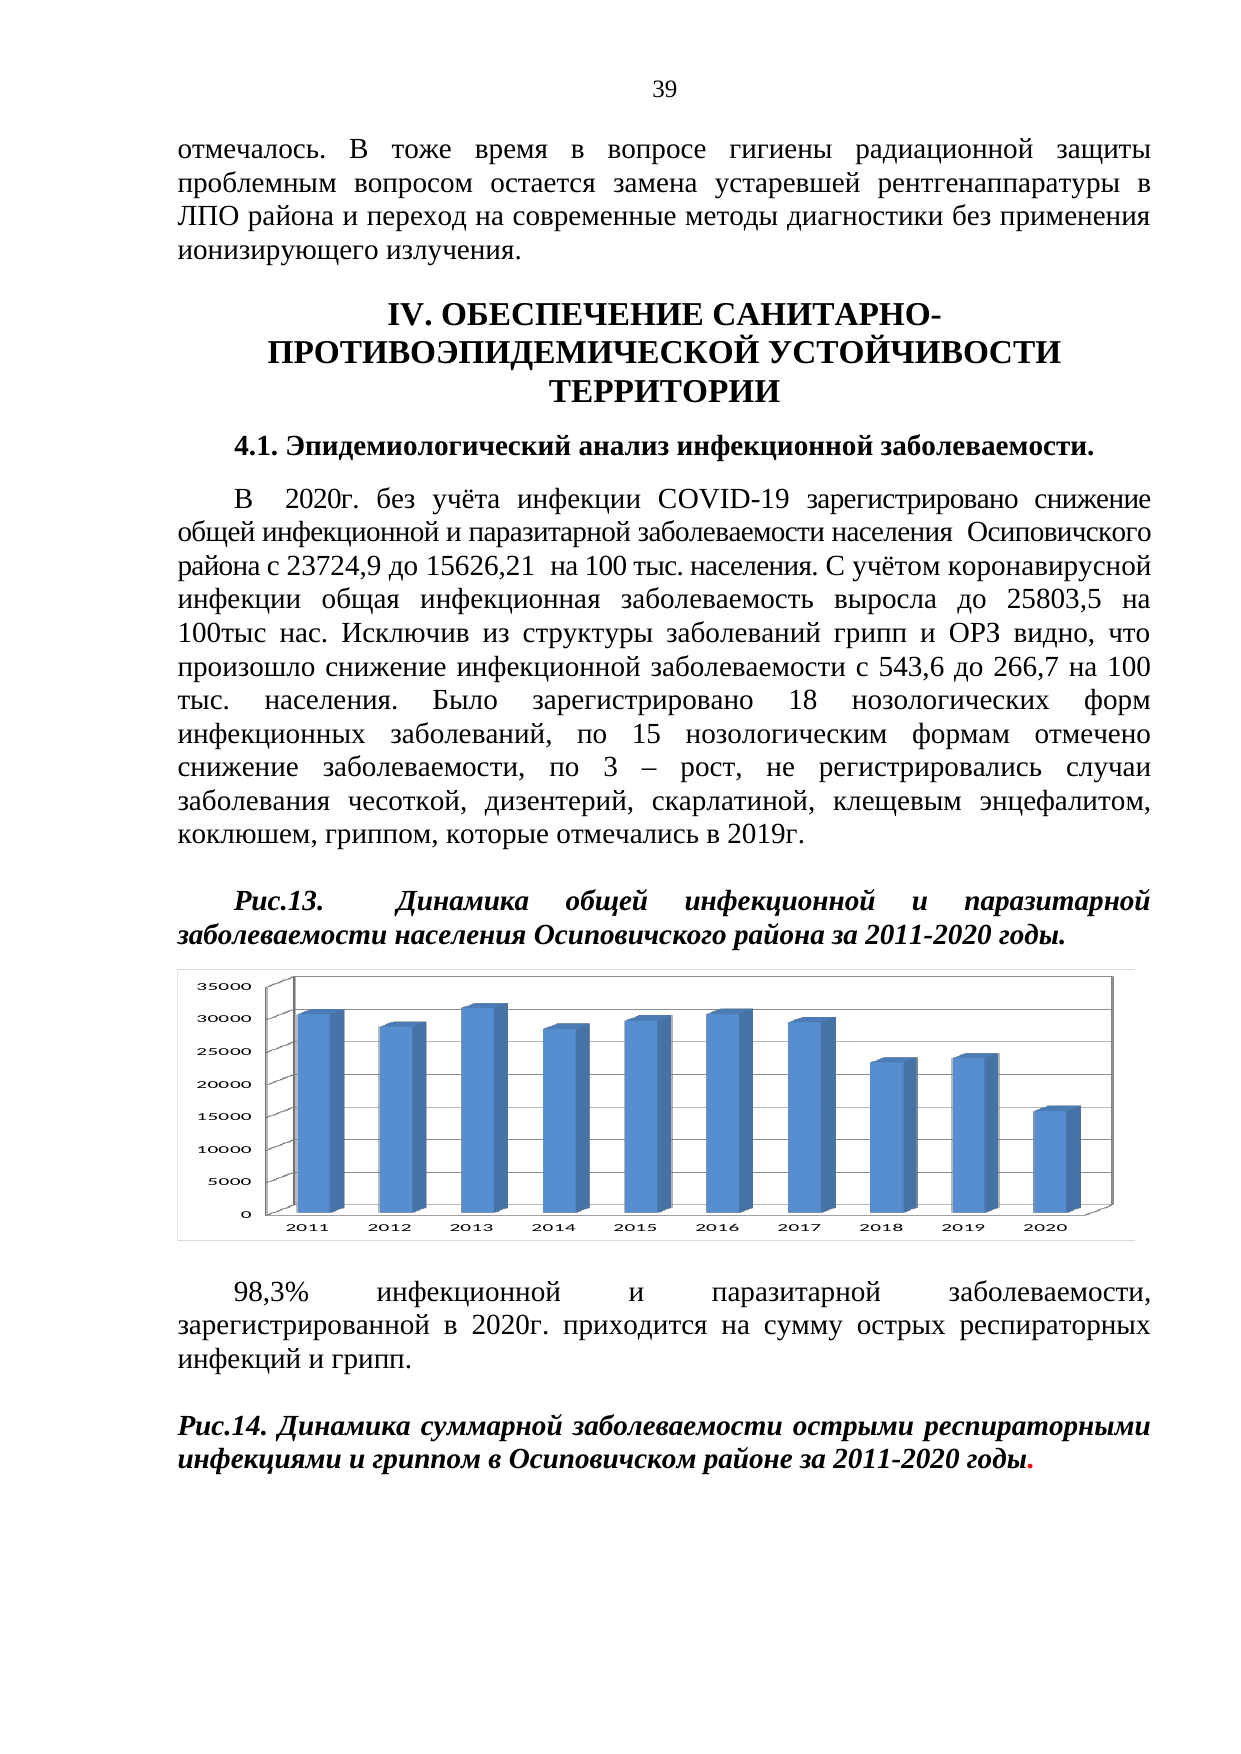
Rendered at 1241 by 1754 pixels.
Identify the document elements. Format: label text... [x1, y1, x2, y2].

text IV. ОБЕСПЕЧЕНИЕ САНИТАРНО-ПРОТИВОЭПИДЕМИЧЕСКОЙ УСТОЙЧИВОСТИ ТЕРРИТОРИИ [177, 294, 1152, 409]
text 4.1. Эпидемиологический анализ инфекционной заболеваемости. [177, 428, 1152, 462]
text Рис.13. Динамика общей инфекционной и паразитарной заболеваемости населения Осиповичского района за 2011-2020 годы. [177, 883, 1152, 951]
text 98,3% инфекционной и паразитарной заболеваемости, зарегистрированной в 2020г. приходится на сумму острых респираторных инфекций и грипп. [177, 1274, 1152, 1374]
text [177, 131, 1152, 265]
text В 2020г. без учёта инфекции СOVID-19 зарегистрировано снижение общей инфекционной и паразитарной заболеваемости населения Осиповичского района с 23724,9 до 15626,21 на 100 тыс. населения. C учётом коронавирусной инфекции общая инфекционная заболеваемость выросла до 25803,5 на 100тыс нас. Исключив из структуры заболеваний грипп и ОРЗ видно, что произошло снижение инфекционной заболеваемости с 543,6 до 266,7 на 100 тыс. населения. Было зарегистрировано 18 нозологических форм инфекционных заболеваний, по 15 нозологическим формам отмечено снижение заболеваемости, по 3 – рост, не регистрировались случаи заболевания чесоткой, дизентерий, скарлатиной, клещевым энцефалитом, коклюшем, гриппом, которые отмечались в 2019г. [177, 481, 1152, 850]
text Рис.14. Динамика суммарной заболеваемости острыми респираторными инфекциями и гриппом в Осиповичском районе за 2011-2020 годы. [177, 1408, 1152, 1475]
